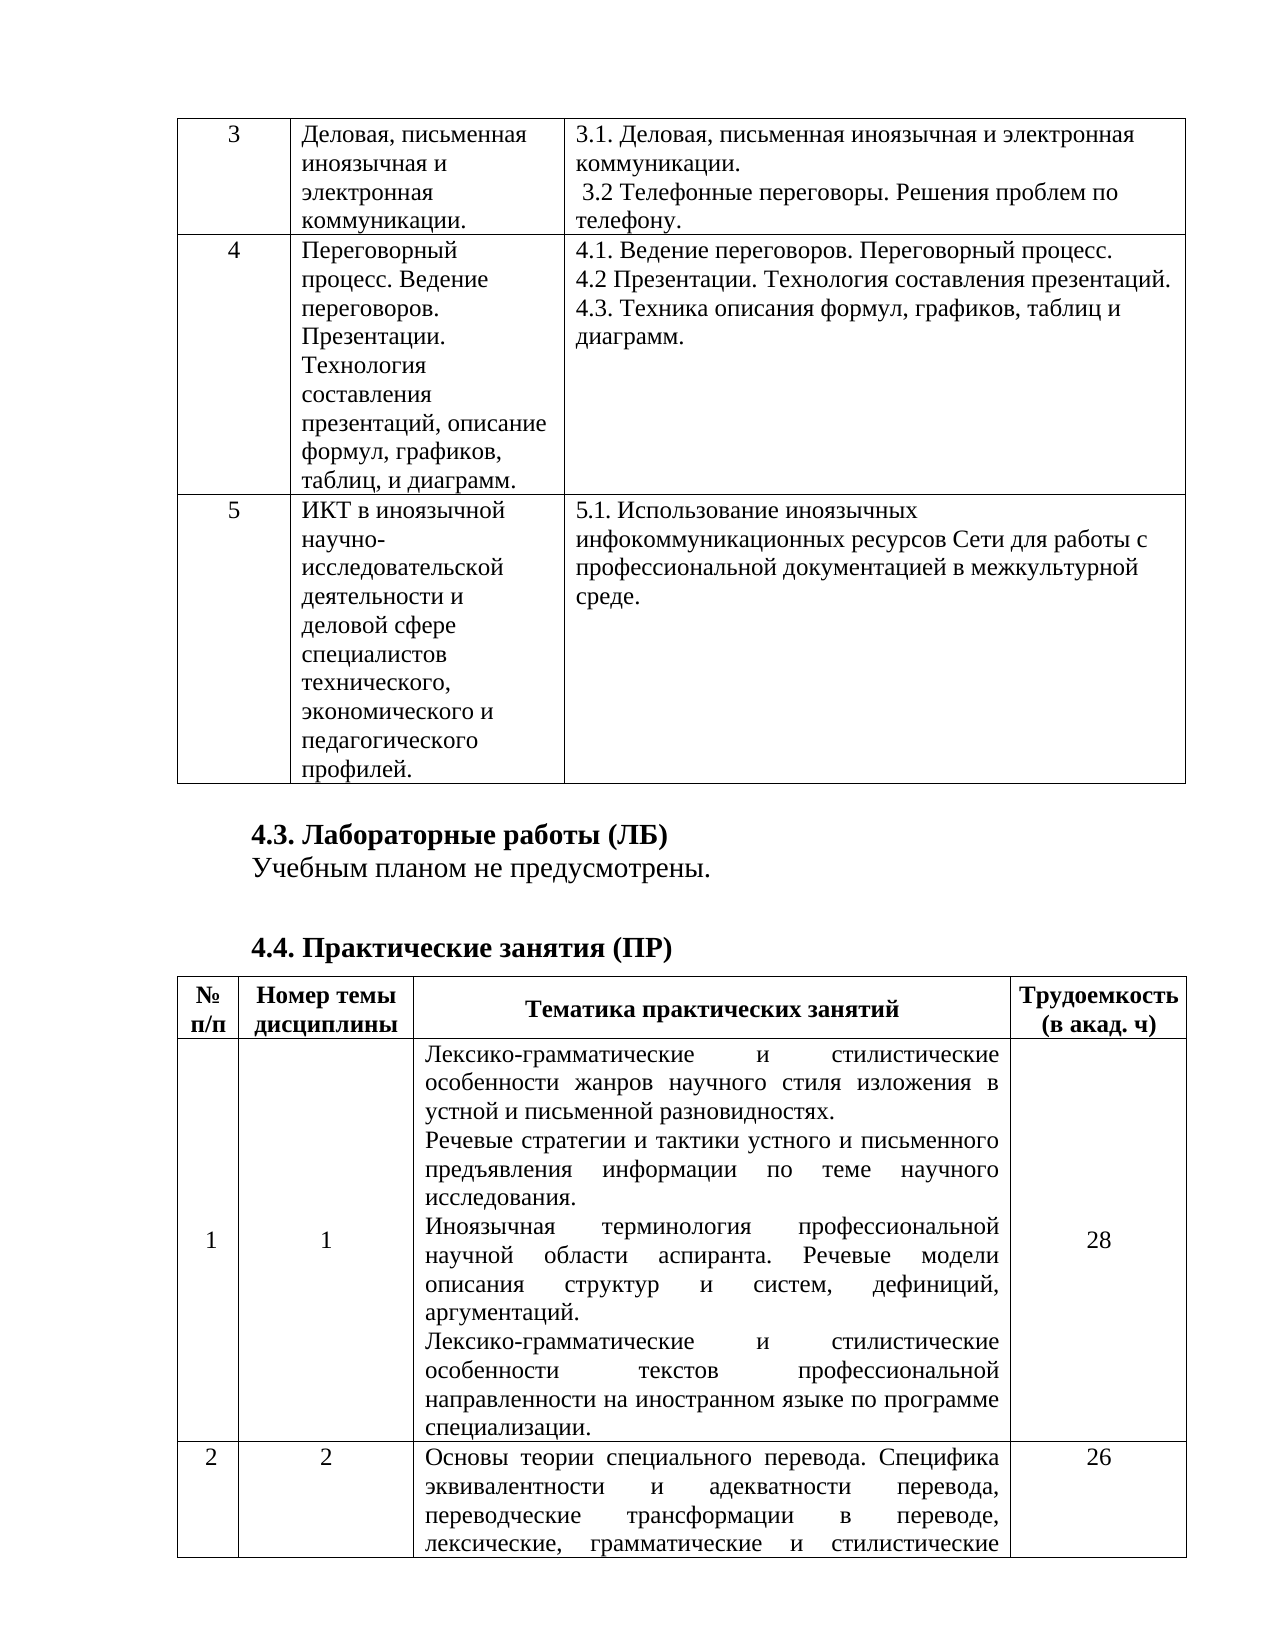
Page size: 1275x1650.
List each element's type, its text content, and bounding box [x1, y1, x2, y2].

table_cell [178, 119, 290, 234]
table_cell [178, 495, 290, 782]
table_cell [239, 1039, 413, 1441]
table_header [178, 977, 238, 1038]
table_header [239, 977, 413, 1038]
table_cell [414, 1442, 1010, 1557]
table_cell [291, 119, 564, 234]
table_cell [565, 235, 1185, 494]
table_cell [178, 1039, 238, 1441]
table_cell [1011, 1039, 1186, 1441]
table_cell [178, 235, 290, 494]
text 4.3. Лабораторные работы (ЛБ) [177, 817, 1186, 851]
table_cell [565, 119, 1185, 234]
text Учебным планом не предусмотрены. [177, 851, 1186, 884]
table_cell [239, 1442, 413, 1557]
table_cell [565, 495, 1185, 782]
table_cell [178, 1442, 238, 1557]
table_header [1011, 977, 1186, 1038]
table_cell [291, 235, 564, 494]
text 4.4. Практические занятия (ПР) [177, 930, 1186, 964]
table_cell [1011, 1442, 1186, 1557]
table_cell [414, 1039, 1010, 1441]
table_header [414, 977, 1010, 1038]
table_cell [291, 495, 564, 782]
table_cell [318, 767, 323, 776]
